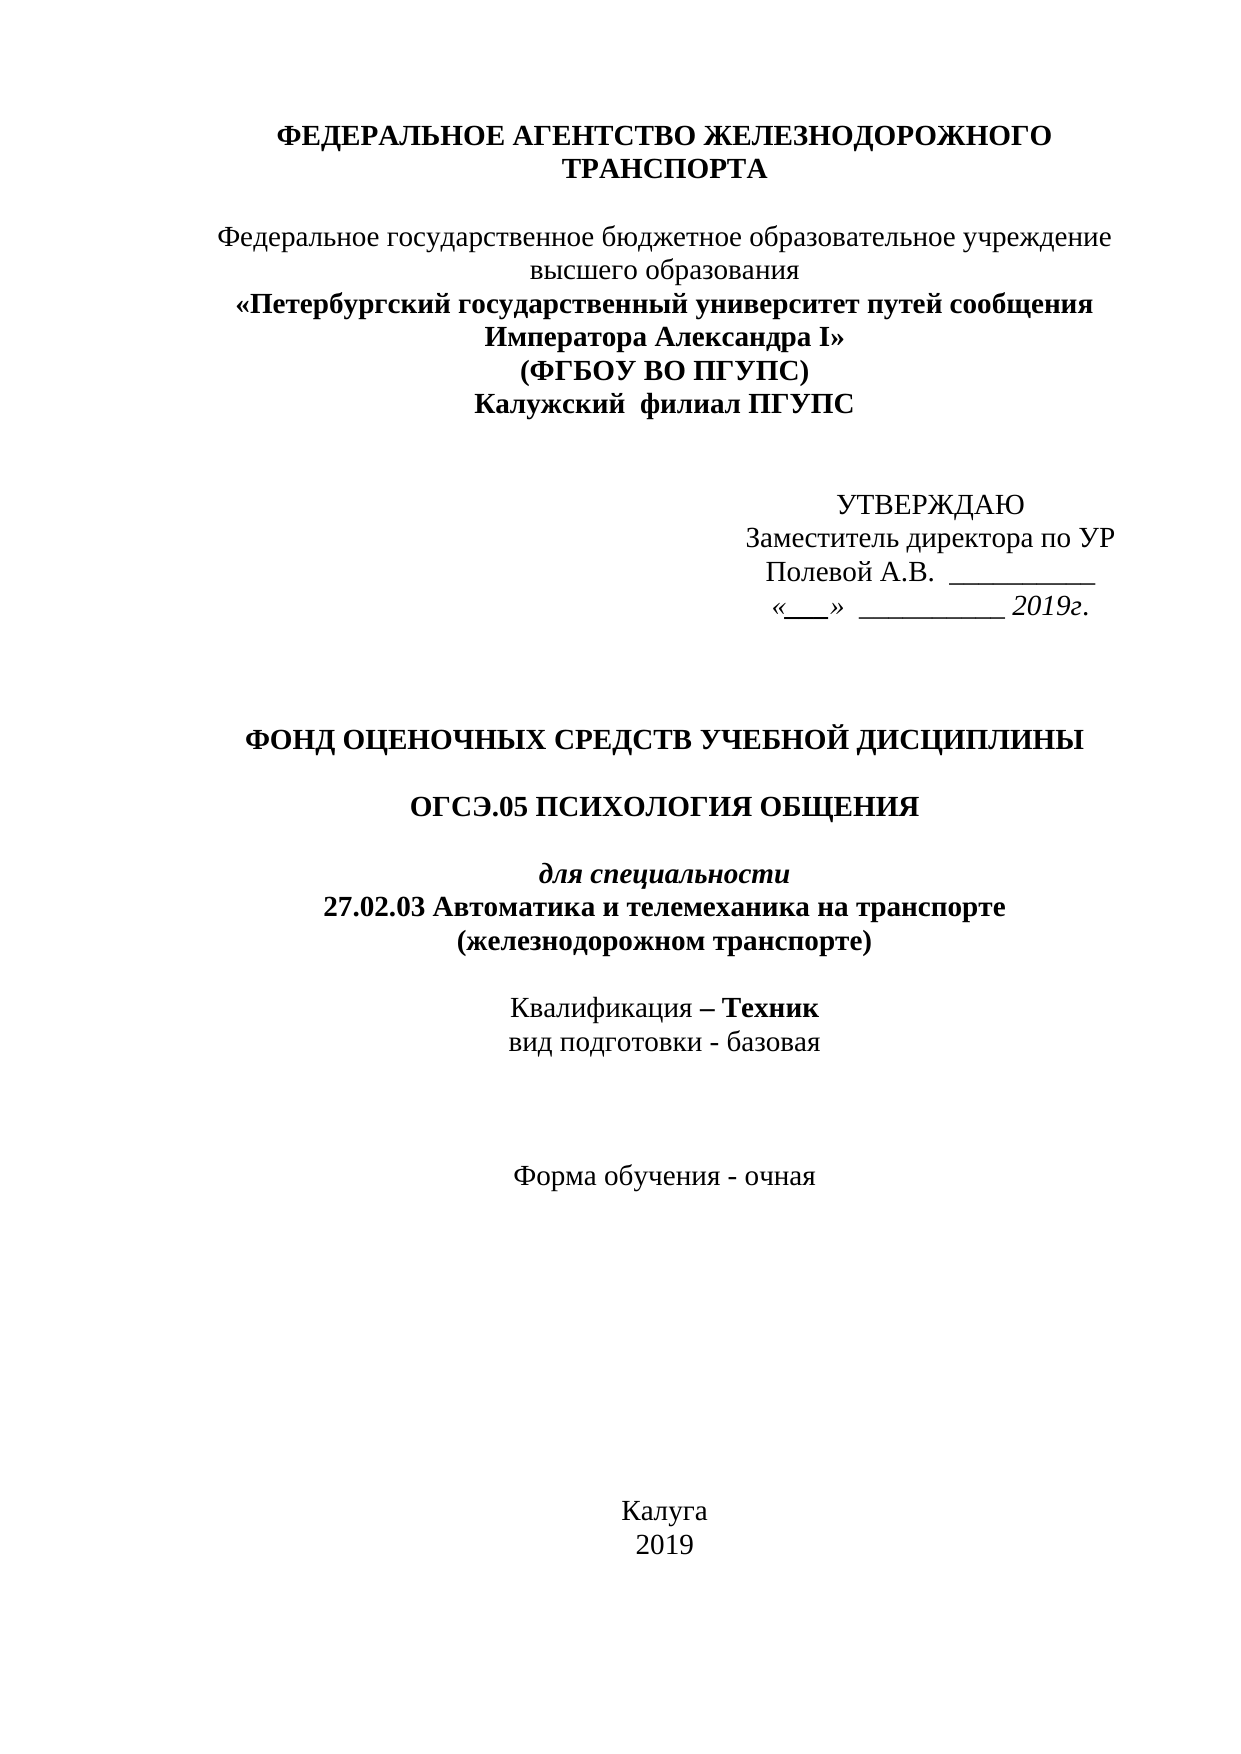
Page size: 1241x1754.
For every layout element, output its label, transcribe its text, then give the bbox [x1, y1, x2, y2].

text Квалификация – Техник [177, 990, 1152, 1024]
text Заместитель директора по УР [709, 521, 1152, 554]
text 2019 [177, 1527, 1152, 1560]
text Калуга [177, 1493, 1152, 1527]
text Императора Александра I» [177, 319, 1152, 353]
text «Петербургский государственный университет путей сообщения [177, 286, 1152, 319]
text Федеральное государственное бюджетное образовательное учреждение высшего образования [177, 219, 1152, 286]
text ФЕДЕРАЛЬНОЕ АГЕНТСТВО ЖЕЛЕЗНОДОРОЖНОГО ТРАНСПОРТА [177, 118, 1152, 185]
text Полевой А.В. __________ [709, 554, 1152, 588]
text вид подготовки - базовая [177, 1024, 1152, 1057]
text ОГСЭ.05 ПСИХОЛОГИЯ ОБЩЕНИЯ [177, 789, 1152, 822]
text «___» __________ 2019г. [709, 588, 1152, 621]
text 27.02.03 Автоматика и телемеханика на транспорте [177, 889, 1152, 923]
text (железнодорожном транспорте) [177, 923, 1152, 957]
text для специальности [177, 856, 1152, 889]
text ФОНД ОЦЕНОЧНЫХ СРЕДСТВ учебной дисциплины [177, 722, 1152, 755]
text УТВЕРЖДАЮ [709, 487, 1152, 521]
text (ФГБОУ ВО ПГУПС) [177, 353, 1152, 386]
text Форма обучения - очная [177, 1158, 1152, 1191]
text Калужский филиал ПГУПС [177, 386, 1152, 420]
